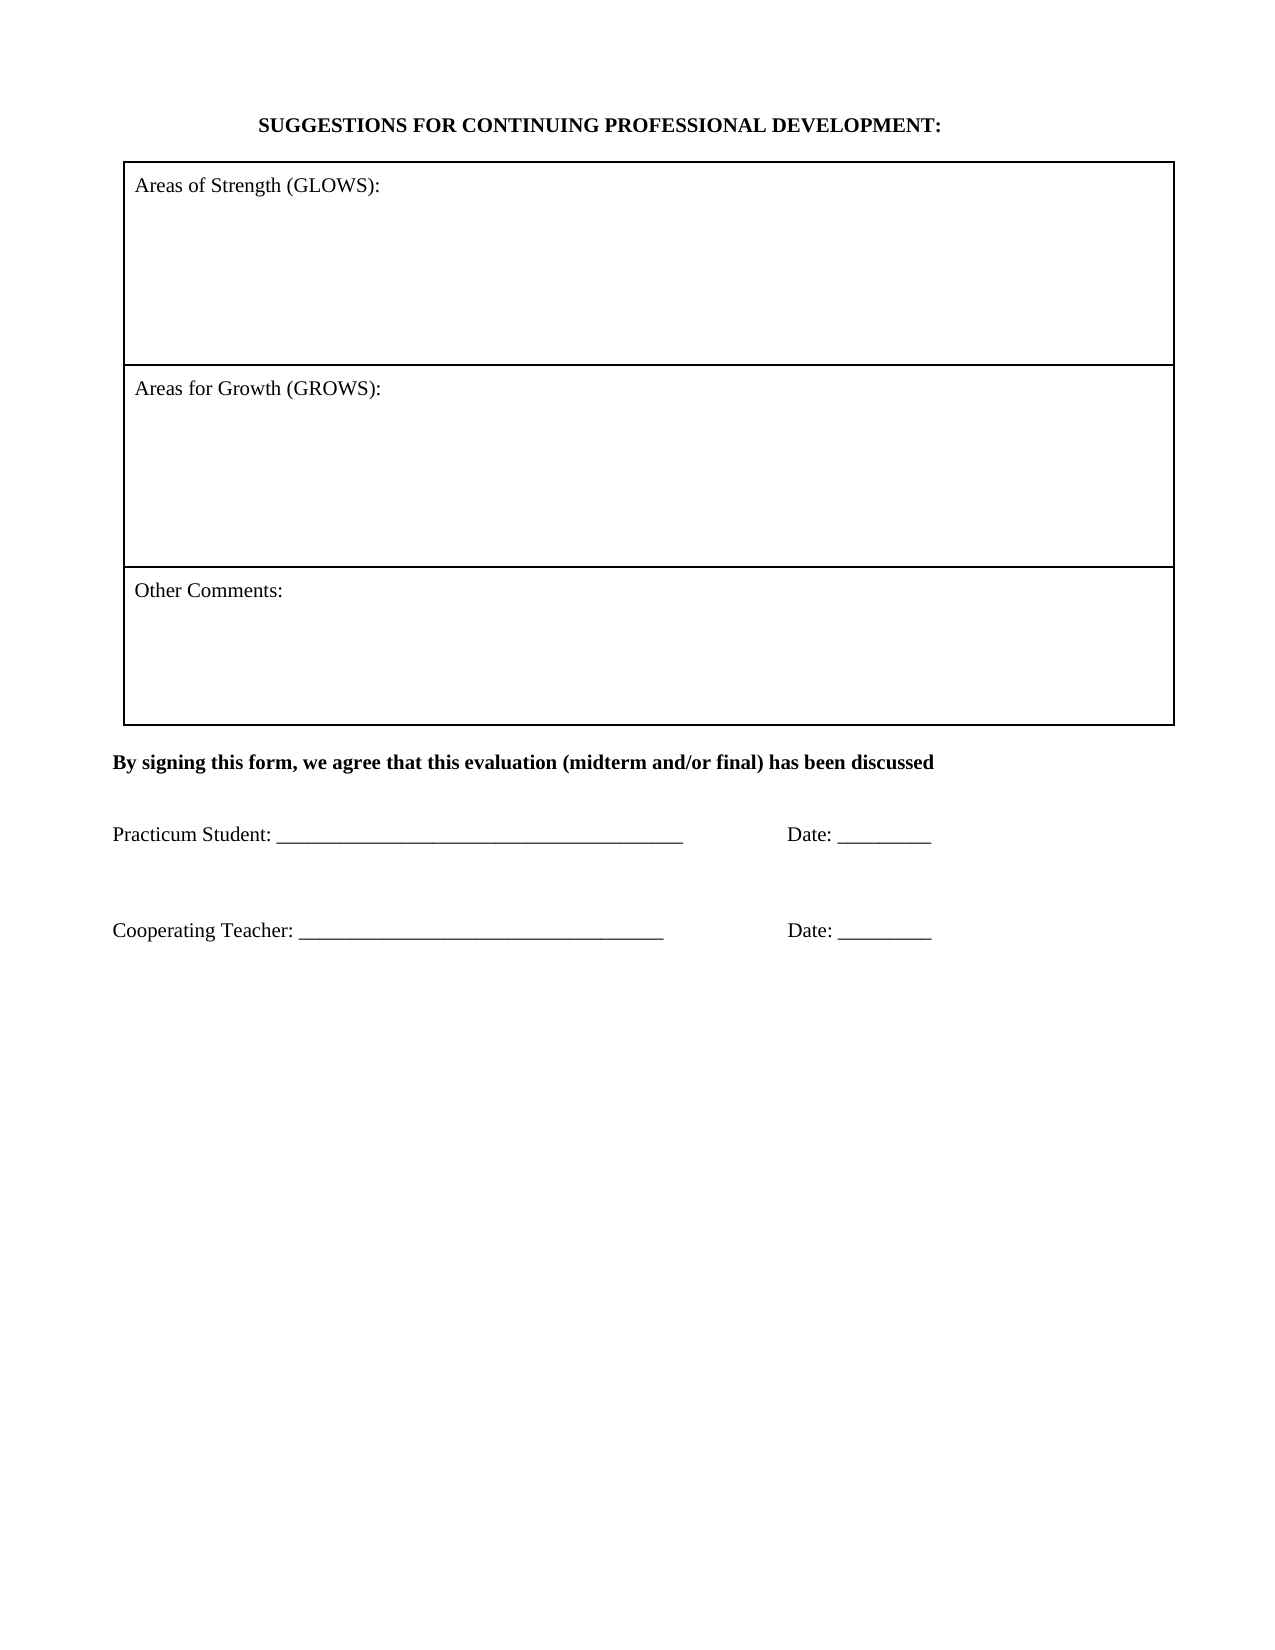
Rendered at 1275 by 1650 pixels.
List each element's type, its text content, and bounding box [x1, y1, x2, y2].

text By signing this form, we agree that this evaluation (midterm and/or final) has been discussed [112, 750, 1162, 774]
table_cell Areas for Growth (GROWS): [125, 366, 1173, 566]
text Practicum Student: _______________________________________ Date: _________ [112, 822, 1162, 846]
text Cooperating Teacher: ___________________________________ Date: _________ [112, 918, 1162, 942]
table_cell Other Comments: [125, 568, 1173, 723]
table_header Areas of Strength (GLOWS): [125, 163, 1173, 363]
text SUGGESTIONS FOR CONTINUING PROFESSIONAL DEVELOPMENT: [37, 112, 1162, 137]
